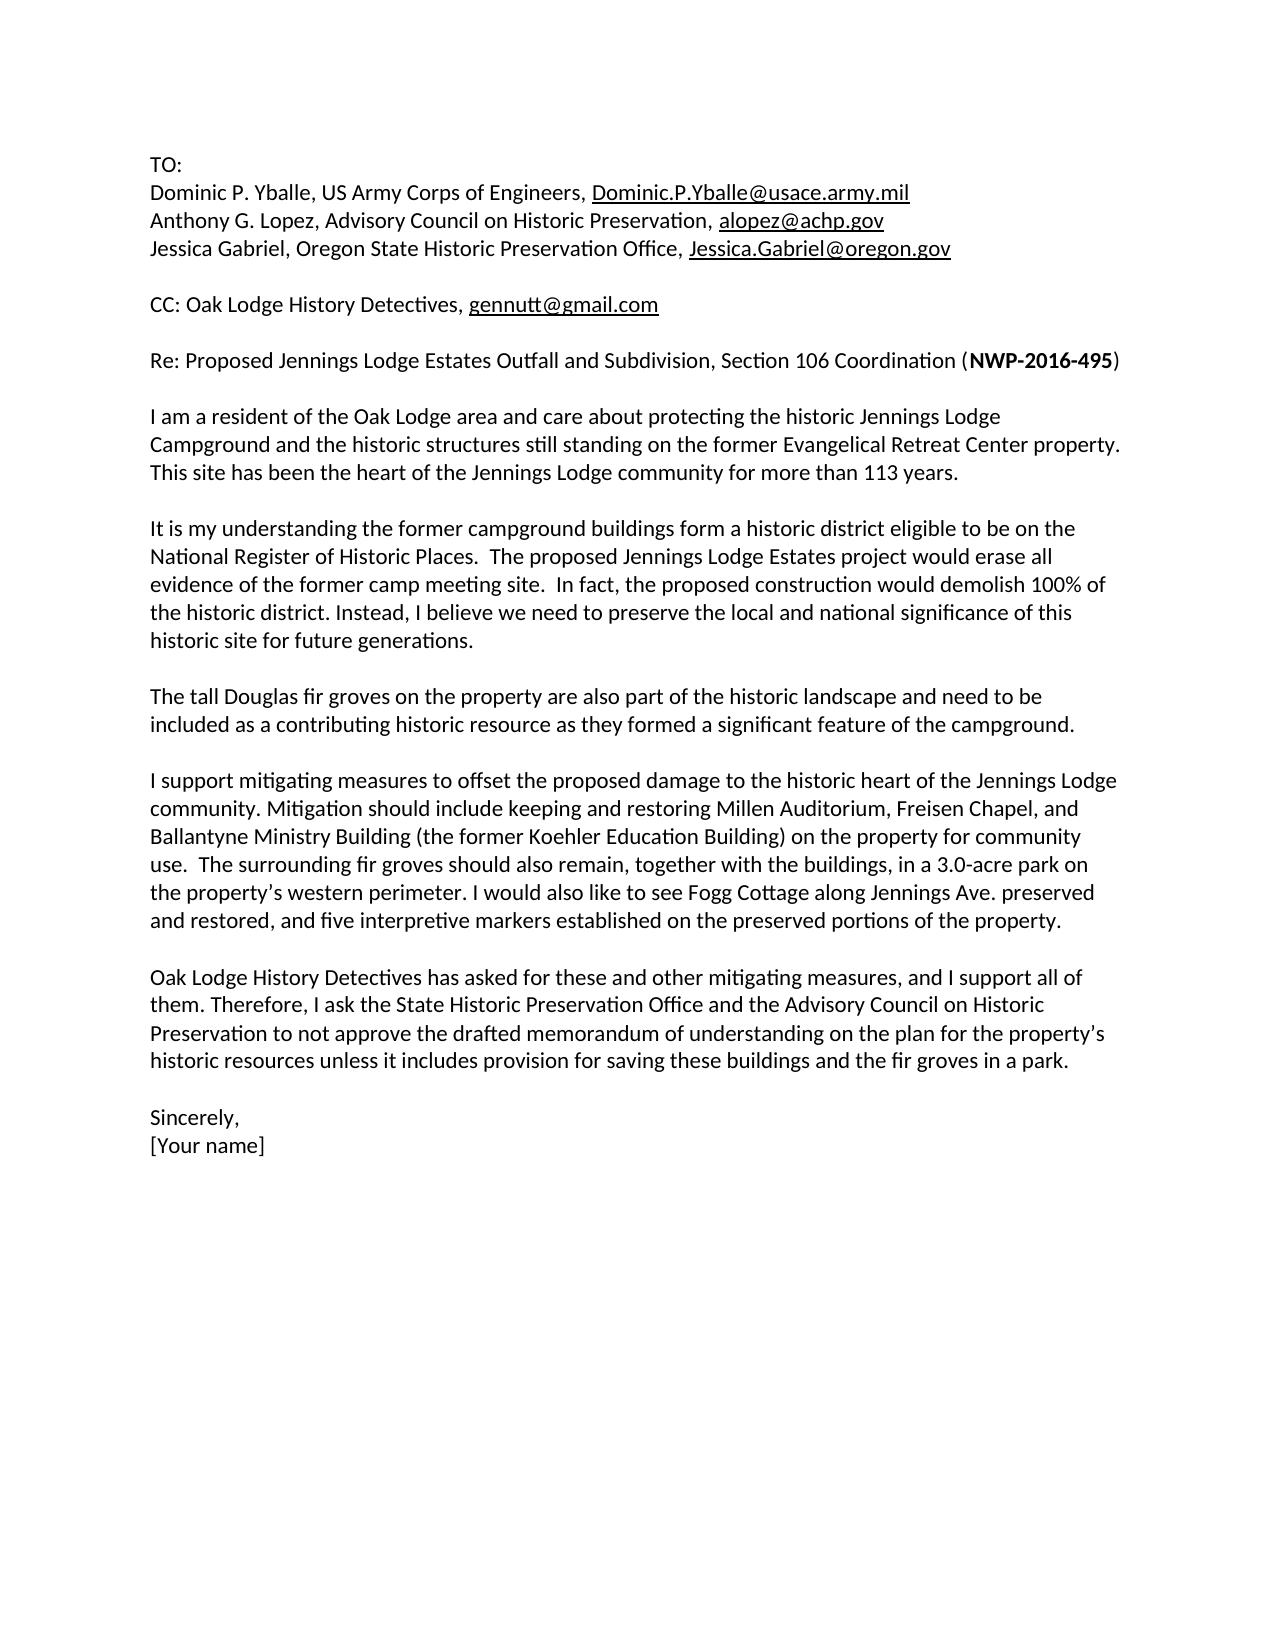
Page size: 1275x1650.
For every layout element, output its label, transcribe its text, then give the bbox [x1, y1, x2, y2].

text CC: Oak Lodge History Detectives, gennutt@gmail.com [150, 290, 1125, 318]
text Anthony G. Lopez, Advisory Council on Historic Preservation, alopez@achp.gov [150, 206, 1125, 234]
text TO: [150, 150, 1125, 178]
text Dominic P. Yballe, US Army Corps of Engineers, Dominic.P.Yballe@usace.army.mil [150, 178, 1125, 206]
text I am a resident of the Oak Lodge area and care about protecting the historic Jennings Lodge Campground and the historic structures still standing on the former Evangelical Retreat Center property. This site has been the heart of the Jennings Lodge community for more than 113 years. [150, 402, 1125, 486]
text Sincerely, [150, 1103, 1125, 1131]
text [Your name] [150, 1131, 1125, 1159]
text Oak Lodge History Detectives has asked for these and other mitigating measures, and I support all of them. Therefore, I ask the State Historic Preservation Office and the Advisory Council on Historic Preservation to not approve the drafted memorandum of understanding on the plan for the property’s historic resources unless it includes provision for saving these buildings and the fir groves in a park. [150, 963, 1125, 1075]
text Re: Proposed Jennings Lodge Estates Outfall and Subdivision, Section 106 Coordination (NWP-2016-495) [150, 346, 1125, 374]
text The tall Douglas fir groves on the property are also part of the historic landscape and need to be included as a contributing historic resource as they formed a significant feature of the campground. [150, 682, 1125, 738]
text Jessica Gabriel, Oregon State Historic Preservation Office, Jessica.Gabriel@oregon.gov [150, 234, 1125, 262]
text It is my understanding the former campground buildings form a historic district eligible to be on the National Register of Historic Places. The proposed Jennings Lodge Estates project would erase all evidence of the former camp meeting site. In fact, the proposed construction would demolish 100% of the historic district. Instead, I believe we need to preserve the local and national significance of this historic site for future generations. [150, 514, 1125, 654]
text I support mitigating measures to offset the proposed damage to the historic heart of the Jennings Lodge community. Mitigation should include keeping and restoring Millen Auditorium, Freisen Chapel, and Ballantyne Ministry Building (the former Koehler Education Building) on the property for community use. The surrounding fir groves should also remain, together with the buildings, in a 3.0-acre park on the property’s western perimeter. I would also like to see Fogg Cottage along Jennings Ave. preserved and restored, and five interpretive markers established on the preserved portions of the property. [150, 766, 1125, 934]
